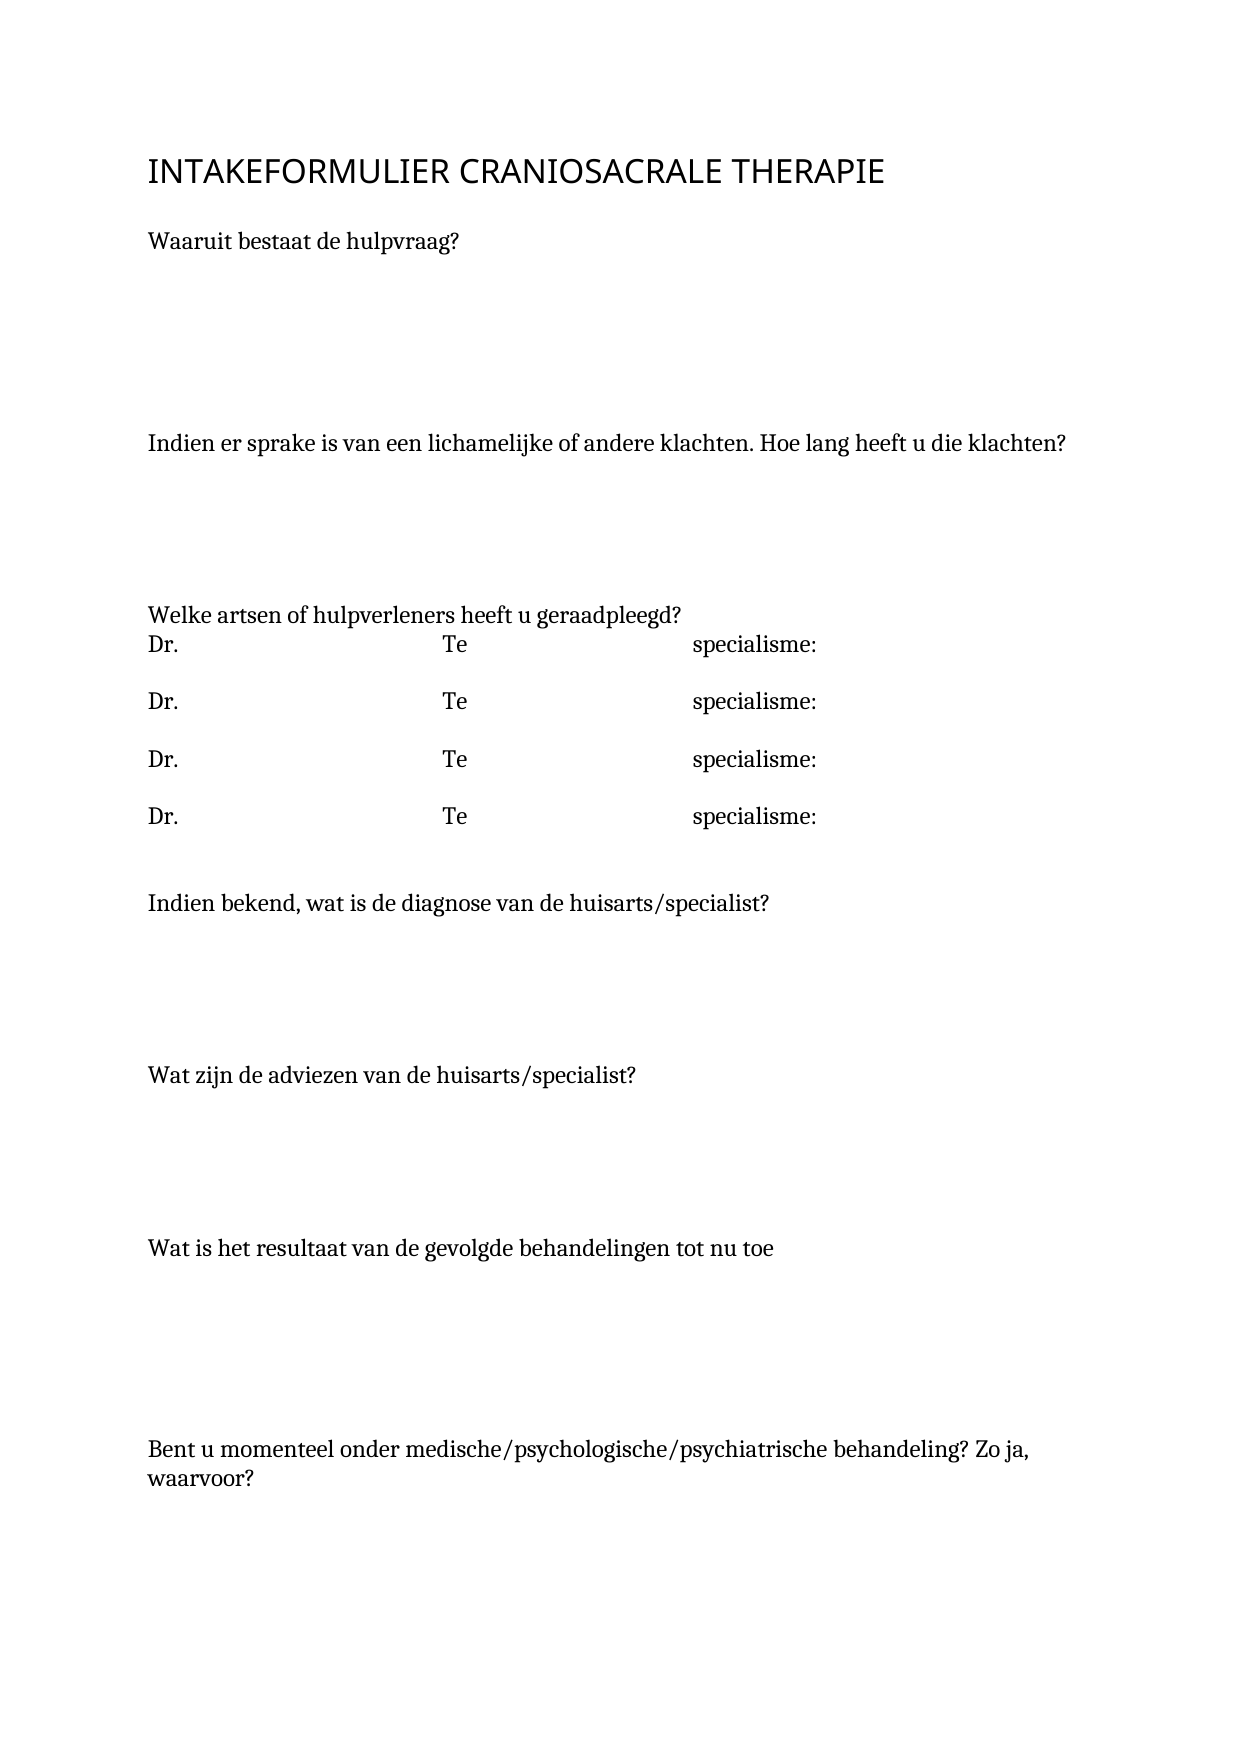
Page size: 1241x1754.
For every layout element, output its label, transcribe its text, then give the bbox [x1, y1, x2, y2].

text Waaruit bestaat de hulpvraag? [148, 227, 1092, 256]
text Wat is het resultaat van de gevolgde behandelingen tot nu toe [148, 1233, 1092, 1262]
text Indien bekend, wat is de diagnose van de huisarts/specialist? [148, 888, 1092, 917]
text Dr. Te specialisme: [148, 745, 1092, 773]
text Indien er sprake is van een lichamelijke of andere klachten. Hoe lang heeft u die klachten? [148, 428, 1092, 457]
text INTAKEFORMULIER CRANIOSACRALE THERAPIE [148, 148, 1092, 193]
text Wat zijn de adviezen van de huisarts/specialist? [148, 1061, 1092, 1090]
text Bent u momenteel onder medische/psychologische/psychiatrische behandeling? Zo ja, waarvoor? [148, 1435, 1092, 1492]
text Dr. Te specialisme: [148, 630, 1092, 658]
text Dr. Te specialisme: [148, 802, 1092, 831]
text Welke artsen of hulpverleners heeft u geraadpleegd? [148, 601, 1092, 630]
text Dr. Te specialisme: [148, 687, 1092, 716]
